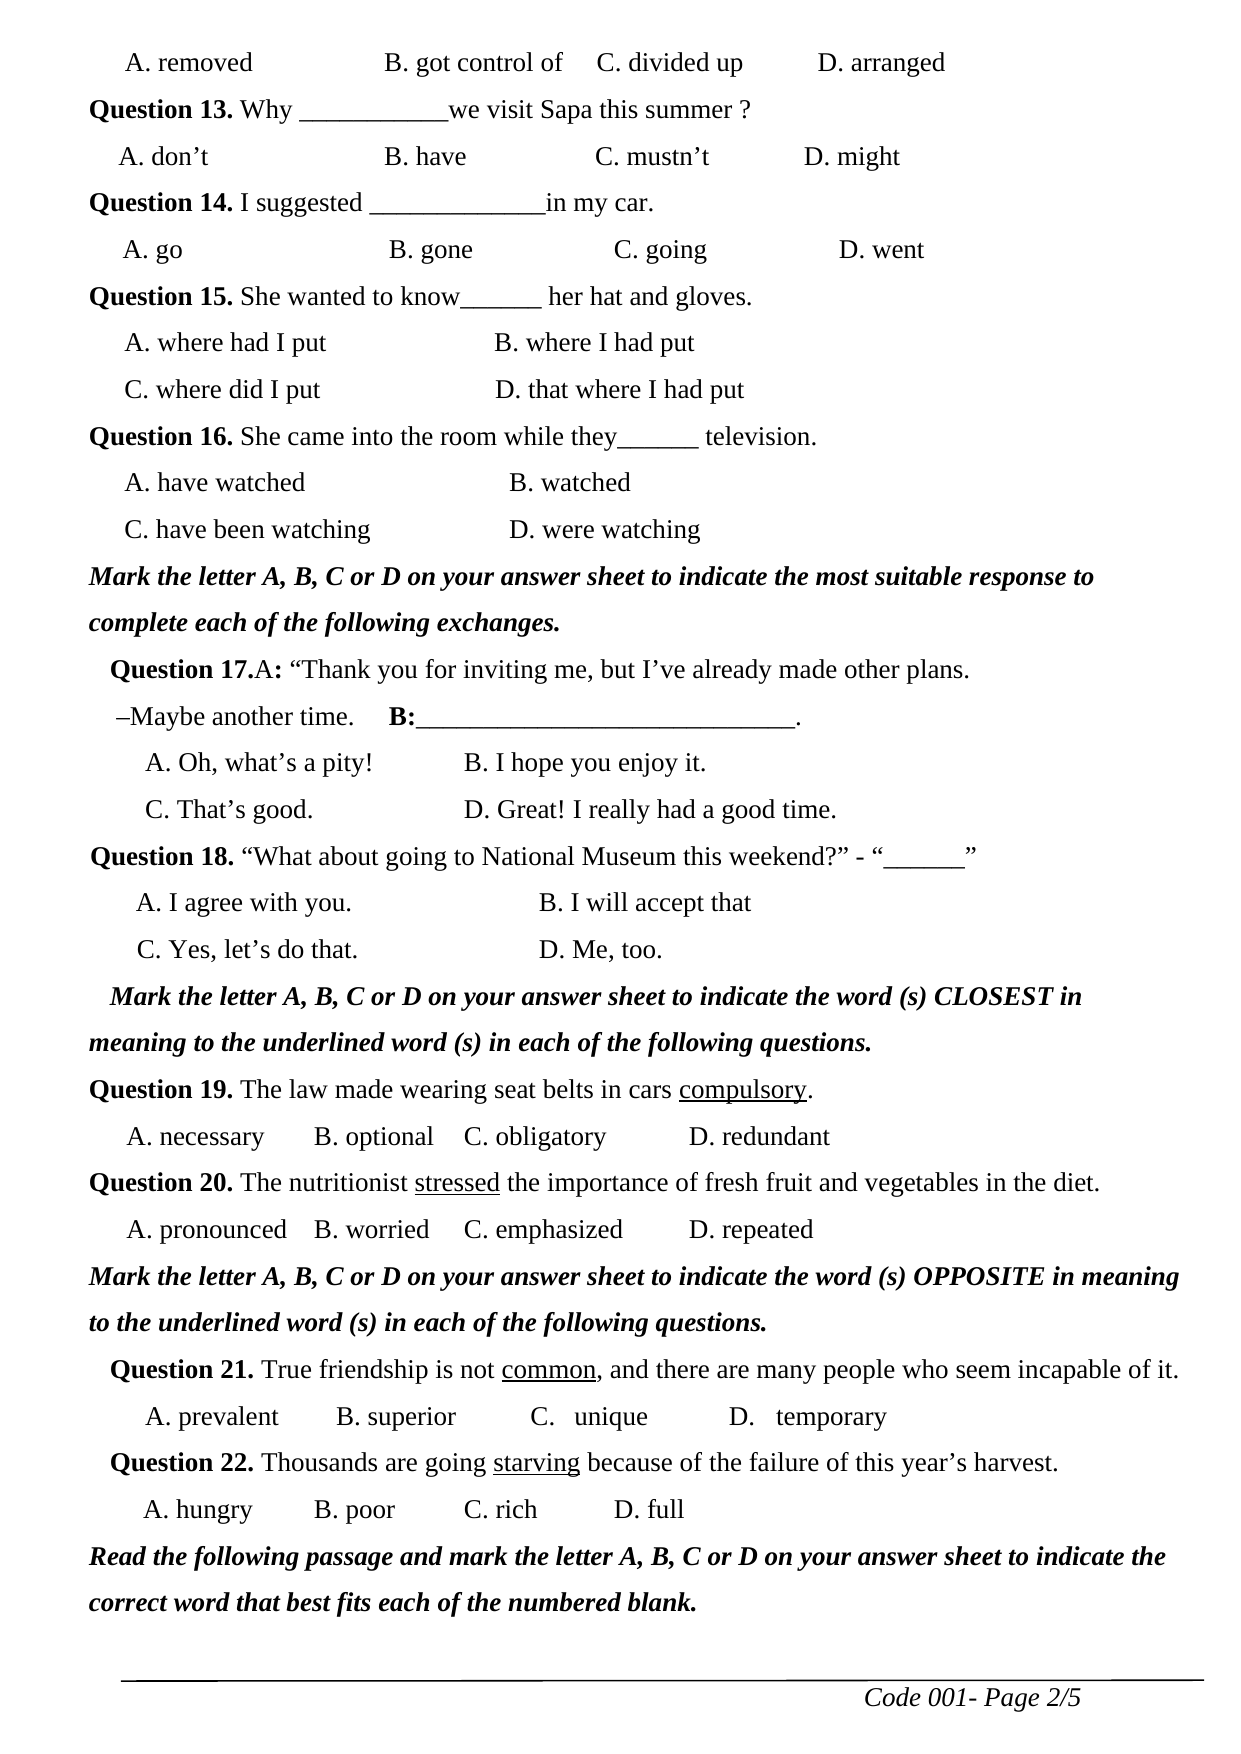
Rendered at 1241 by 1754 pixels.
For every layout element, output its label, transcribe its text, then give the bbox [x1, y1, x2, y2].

text A. prevalent B. superior C. unique D. temporary [89, 1400, 1181, 1431]
text Question 15. She wanted to know______ her hat and gloves. [89, 280, 1181, 311]
text Question 17.A: “Thank you for inviting me, but I’ve already made other plans. [89, 653, 1181, 684]
text Mark the letter A, B, C or D on your answer sheet to indicate the word (s) CLOSEST in meaning to the underlined word (s) in each of the following questions. [89, 980, 1181, 1058]
text C. That’s good. D. Great! I really had a good time. [89, 793, 1181, 824]
text A. hungry B. poor C. rich D. full [89, 1493, 1181, 1524]
text Question 16. She came into the room while they______ television. [89, 420, 1181, 451]
text C. where did I put D. that where I had put [89, 373, 1181, 404]
text Question 13. Why ___________we visit Sapa this summer ? [89, 93, 1181, 124]
text A. pronounced B. worried C. emphasized D. repeated [89, 1213, 1181, 1244]
text Question 18. “What about going to National Museum this weekend?” - “______” [90, 840, 1181, 871]
text Mark the letter A, B, C or D on your answer sheet to indicate the word (s) OPPOSITE in meaning to the underlined word (s) in each of the following questions. [89, 1260, 1181, 1338]
text Question 14. I suggested _____________in my car. [89, 186, 1181, 218]
text Mark the letter A, B, C or D on your answer sheet to indicate the most suitable response to complete each of the following exchanges. [89, 560, 1181, 638]
text A. have watched B. watched [89, 466, 1181, 498]
text A. necessary B. optional C. obligatory D. redundant [89, 1120, 1181, 1151]
text C. have been watching D. were watching [89, 513, 1181, 544]
text A. Oh, what’s a pity! B. I hope you enjoy it. [89, 746, 1181, 778]
text A. don’t B. have C. mustn’t D. might [89, 140, 1181, 171]
text Question 22. Thousands are going starving because of the failure of this year’s harvest. [89, 1446, 1181, 1478]
text Question 19. The law made wearing seat belts in cars compulsory. [89, 1073, 1181, 1104]
text A. where had I put B. where I had put [89, 326, 1181, 358]
text A. I agree with you. B. I will accept that [89, 886, 1181, 918]
text –Maybe another time. B:____________________________. [89, 700, 1181, 731]
text Read the following passage and mark the letter A, B, C or D on your answer sheet to indicate the correct word that best fits each of the numbered blank. [89, 1540, 1181, 1618]
text A. removed B. got control of C. divided up D. arranged [89, 46, 1181, 78]
text Question 20. The nutritionist stressed the importance of fresh fruit and vegetables in the diet. [89, 1166, 1181, 1198]
text C. Yes, let’s do that. D. Me, too. [90, 933, 1181, 964]
text A. go B. gone C. going D. went [89, 233, 1181, 264]
text Question 21. True friendship is not common, and there are many people who seem incapable of it. [89, 1353, 1181, 1384]
